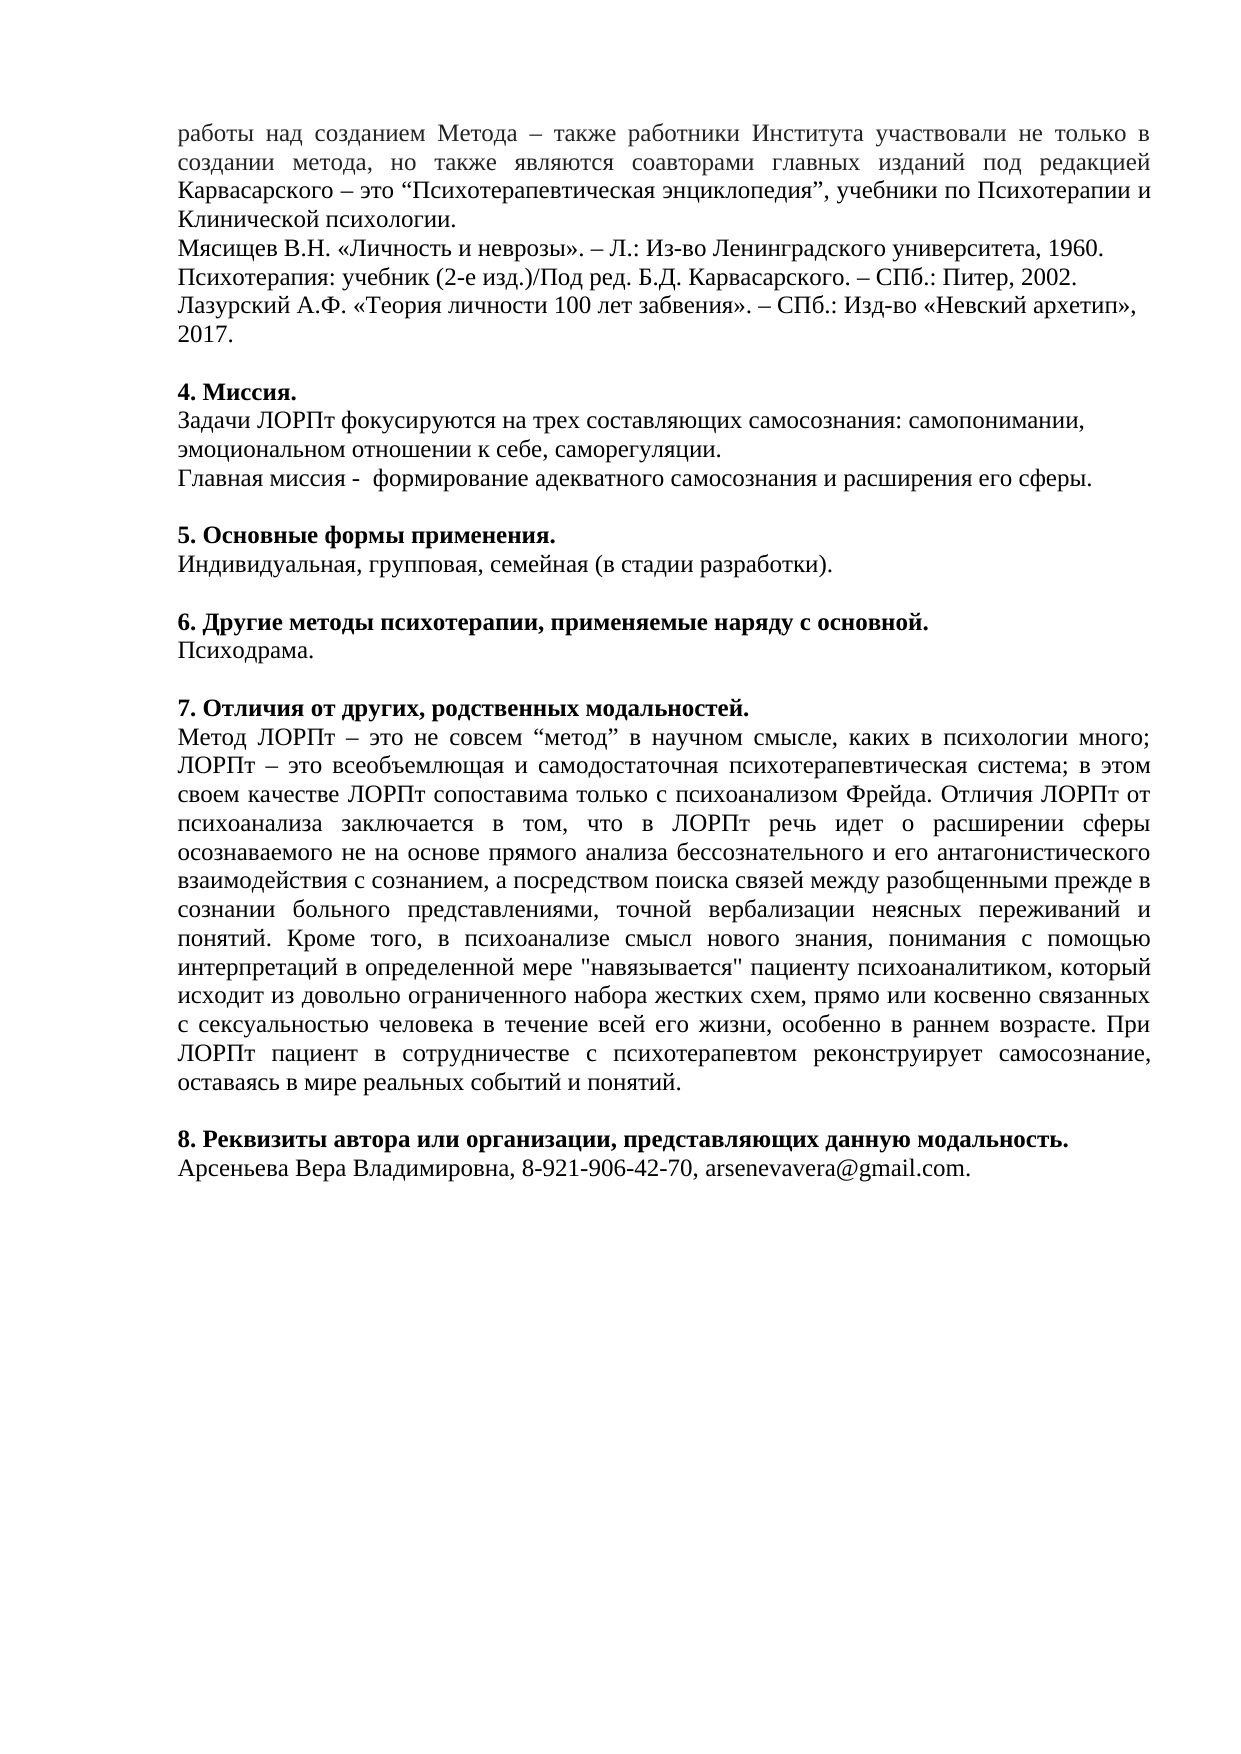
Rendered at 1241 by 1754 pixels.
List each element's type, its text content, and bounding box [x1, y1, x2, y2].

text 7. Отличия от других, родственных модальностей. [177, 693, 1152, 722]
text Метод ЛОРПт – это не совсем “метод” в научном смысле, каких в психологии много; ЛОРПт – это всеобъемлющая и самодостаточная психотерапевтическая система; в этом своем качестве ЛОРПт сопоставима только с психоанализом Фрейда. Отличия ЛОРПт от психоанализа заключается в том, что в ЛОРПт речь идет о расширении сферы осознаваемого не на основе прямого анализа бессознательного и его антагонистического взаимодействия с сознанием, а посредством поиска связей между разобщенными прежде в сознании больного представлениями, точной вербализации неясных переживаний и понятий. Кроме того, в психоанализе смысл нового знания, понимания с помощью интерпретаций в определенной мере "навязывается" пациенту психоаналитиком, который исходит из довольно ограниченного набора жестких схем, прямо или косвенно связанных с сексуальностью человека в течение всей его жизни, особенно в раннем возрасте. При ЛОРПт пациент в сотрудничестве с психотерапевтом реконструирует самосознание, оставаясь в мире реальных событий и понятий. [177, 722, 1152, 1096]
text 4. Миссия. [177, 377, 1152, 406]
list Психотерапия: учебник (2-е изд.)/Под ред. Б.Д. Карвасарского. – СПб.: Питер, 2002. [177, 262, 1152, 291]
text 5. Основные формы применения. [177, 521, 1152, 549]
list Психодрама. [177, 636, 1152, 664]
list Лазурский А.Ф. «Теория личности 100 лет забвения». – СПб.: Изд-во «Невский архетип», 2017. [177, 291, 1152, 348]
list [177, 118, 1152, 233]
list Индивидуальная, групповая, семейная (в стадии разработки). [177, 549, 1152, 578]
text Задачи ЛОРПт фокусируются на трех составляющих самосознания: самопонимании, эмоциональном отношении к себе, саморегуляции. [177, 406, 1152, 463]
list Главная миссия - формирование адекватного самосознания и расширения его сферы. [177, 463, 1152, 492]
list Мясищев В.Н. «Личность и неврозы». – Л.: Из-во Ленинградского университета, 1960. [177, 233, 1152, 262]
list Арсеньева Вера Владимировна, 8-921-906-42-70, arsenevavera@gmail.com. [177, 1153, 1152, 1182]
list 8. Реквизиты автора или организации, представляющих данную модальность. [177, 1124, 1152, 1153]
list 6. Другие методы психотерапии, применяемые наряду с основной. [177, 607, 1152, 636]
